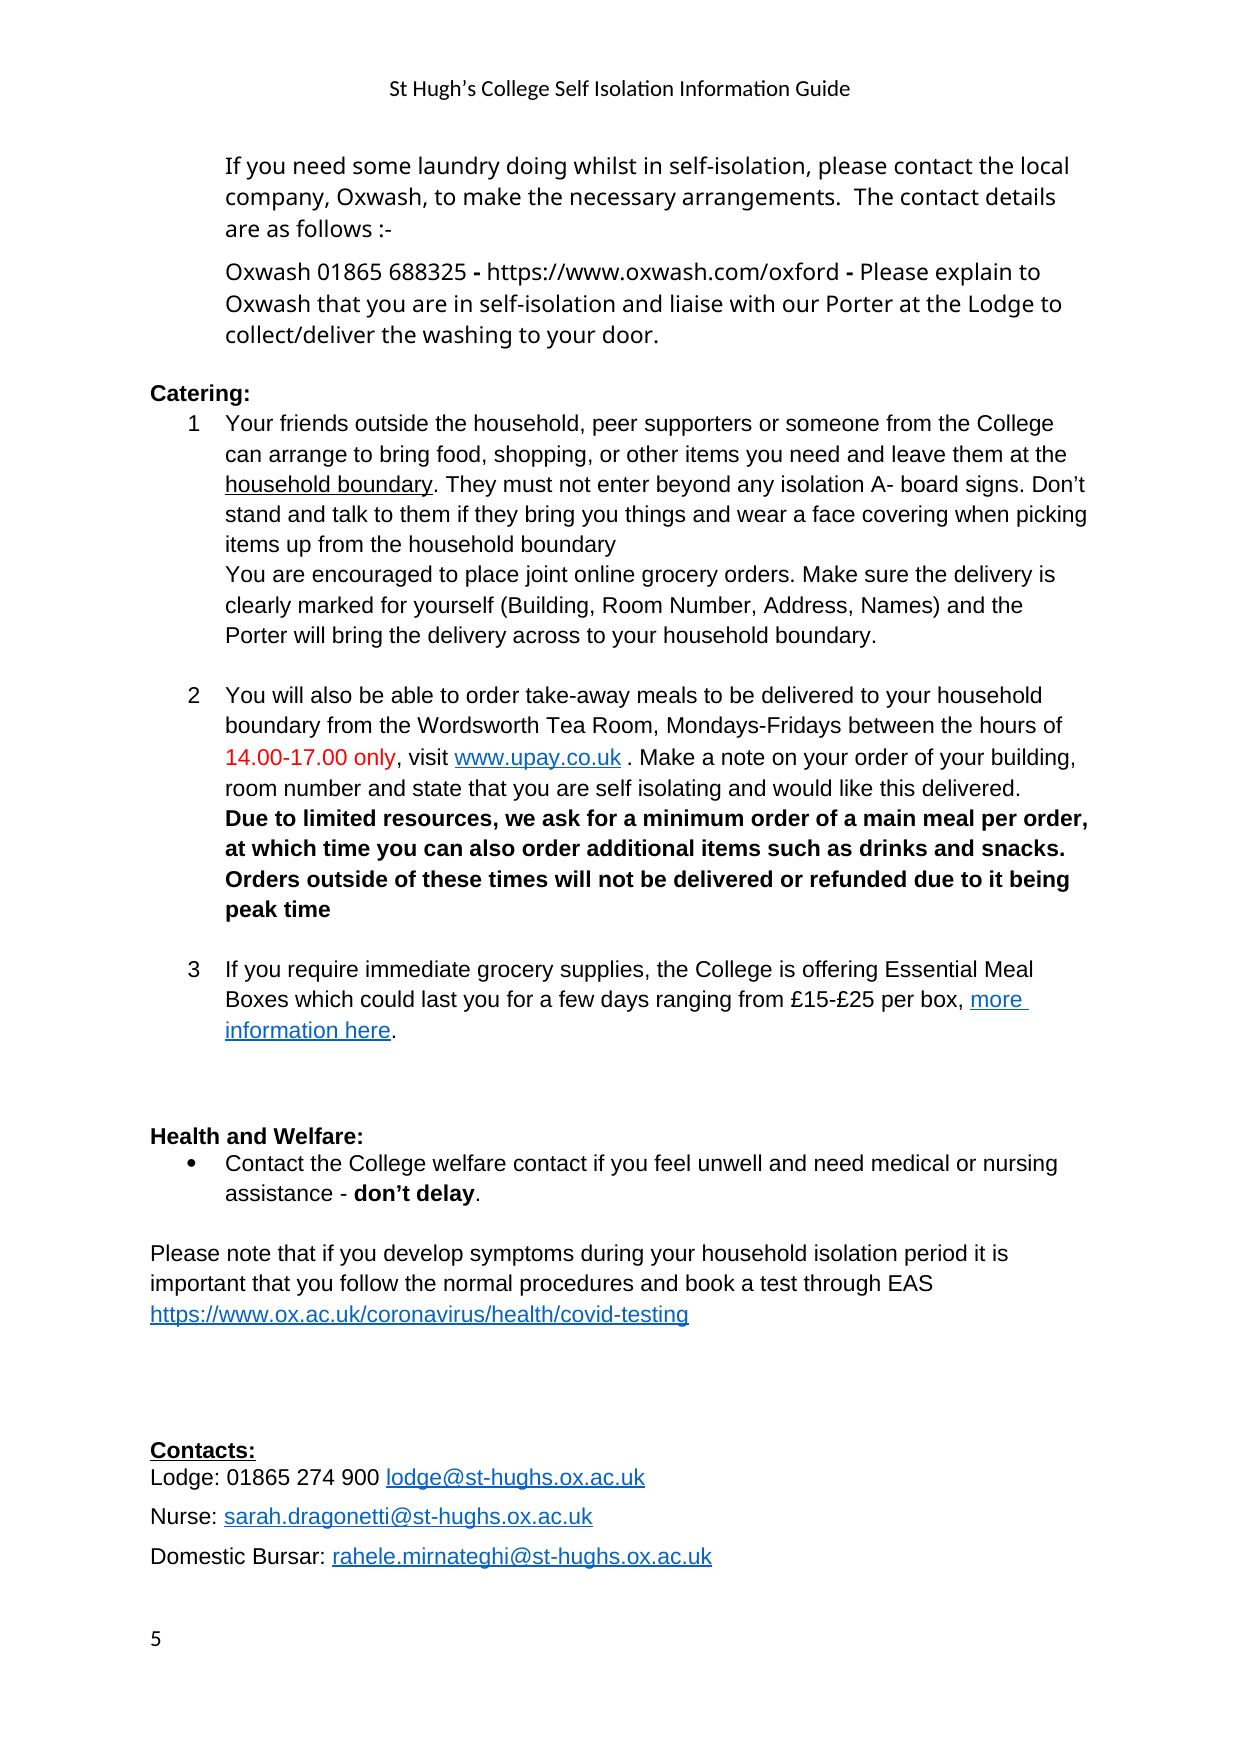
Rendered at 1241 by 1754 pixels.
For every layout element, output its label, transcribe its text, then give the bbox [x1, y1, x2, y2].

list Contact the College welfare contact if you feel unwell and need medical or nursing assistance - don’t delay. [187, 1149, 1090, 1206]
text Oxwash 01865 688325 - https://www.oxwash.com/oxford - Please explain to Oxwash that you are in self-isolation and liaise with our Porter at the Lodge to collect/deliver the washing to your door. [225, 256, 1090, 350]
text Domestic Bursar: rahele.mirnateghi@st-hughs.ox.ac.uk [150, 1543, 1090, 1569]
text Lodge: 01865 274 900 lodge@st-hughs.ox.ac.uk [150, 1464, 1090, 1490]
text Nurse: sarah.dragonetti@st-hughs.ox.ac.uk [150, 1503, 1090, 1529]
text Health and Welfare: [150, 1123, 1090, 1149]
text If you need some laundry doing whilst in self-isolation, please contact the local company, Oxwash, to make the necessary arrangements. The contact details are as follows :- [225, 150, 1090, 244]
list Due to limited resources, we ask for a minimum order of a main meal per order, at which time you can also order additional items such as drinks and snacks. Orders outside of these times will not be delivered or refunded due to it being peak time [225, 805, 1090, 922]
list If you require immediate grocery supplies, the College is offering Essential Meal Boxes which could last you for a few days ranging from £15-£25 per box, more information here. [187, 956, 1090, 1043]
list You are encouraged to place joint online grocery orders. Make sure the delivery is clearly marked for yourself (Building, Room Number, Address, Names) and the Porter will bring the delivery across to your household boundary. [225, 561, 1090, 648]
text Please note that if you develop symptoms during your household isolation period it is important that you follow the normal procedures and book a test through EAS https://www.ox.ac.uk/coronavirus/health/covid-testing [150, 1240, 1090, 1327]
text Contacts: [150, 1437, 1090, 1464]
list Your friends outside the household, peer supporters or someone from the College can arrange to bring food, shopping, or other items you need and leave them at the household boundary. They must not enter beyond any isolation A- board signs. Don’t stand and talk to them if they bring you things and wear a face covering when picking items up from the household boundary [187, 410, 1090, 558]
text Catering: [150, 380, 1090, 407]
list You will also be able to order take-away meals to be delivered to your household boundary from the Wordsworth Tea Room, Mondays-Fridays between the hours of 14.00-17.00 only, visit www.upay.co.uk . Make a note on your order of your building, room number and state that you are self isolating and would like this delivered. [187, 682, 1090, 801]
